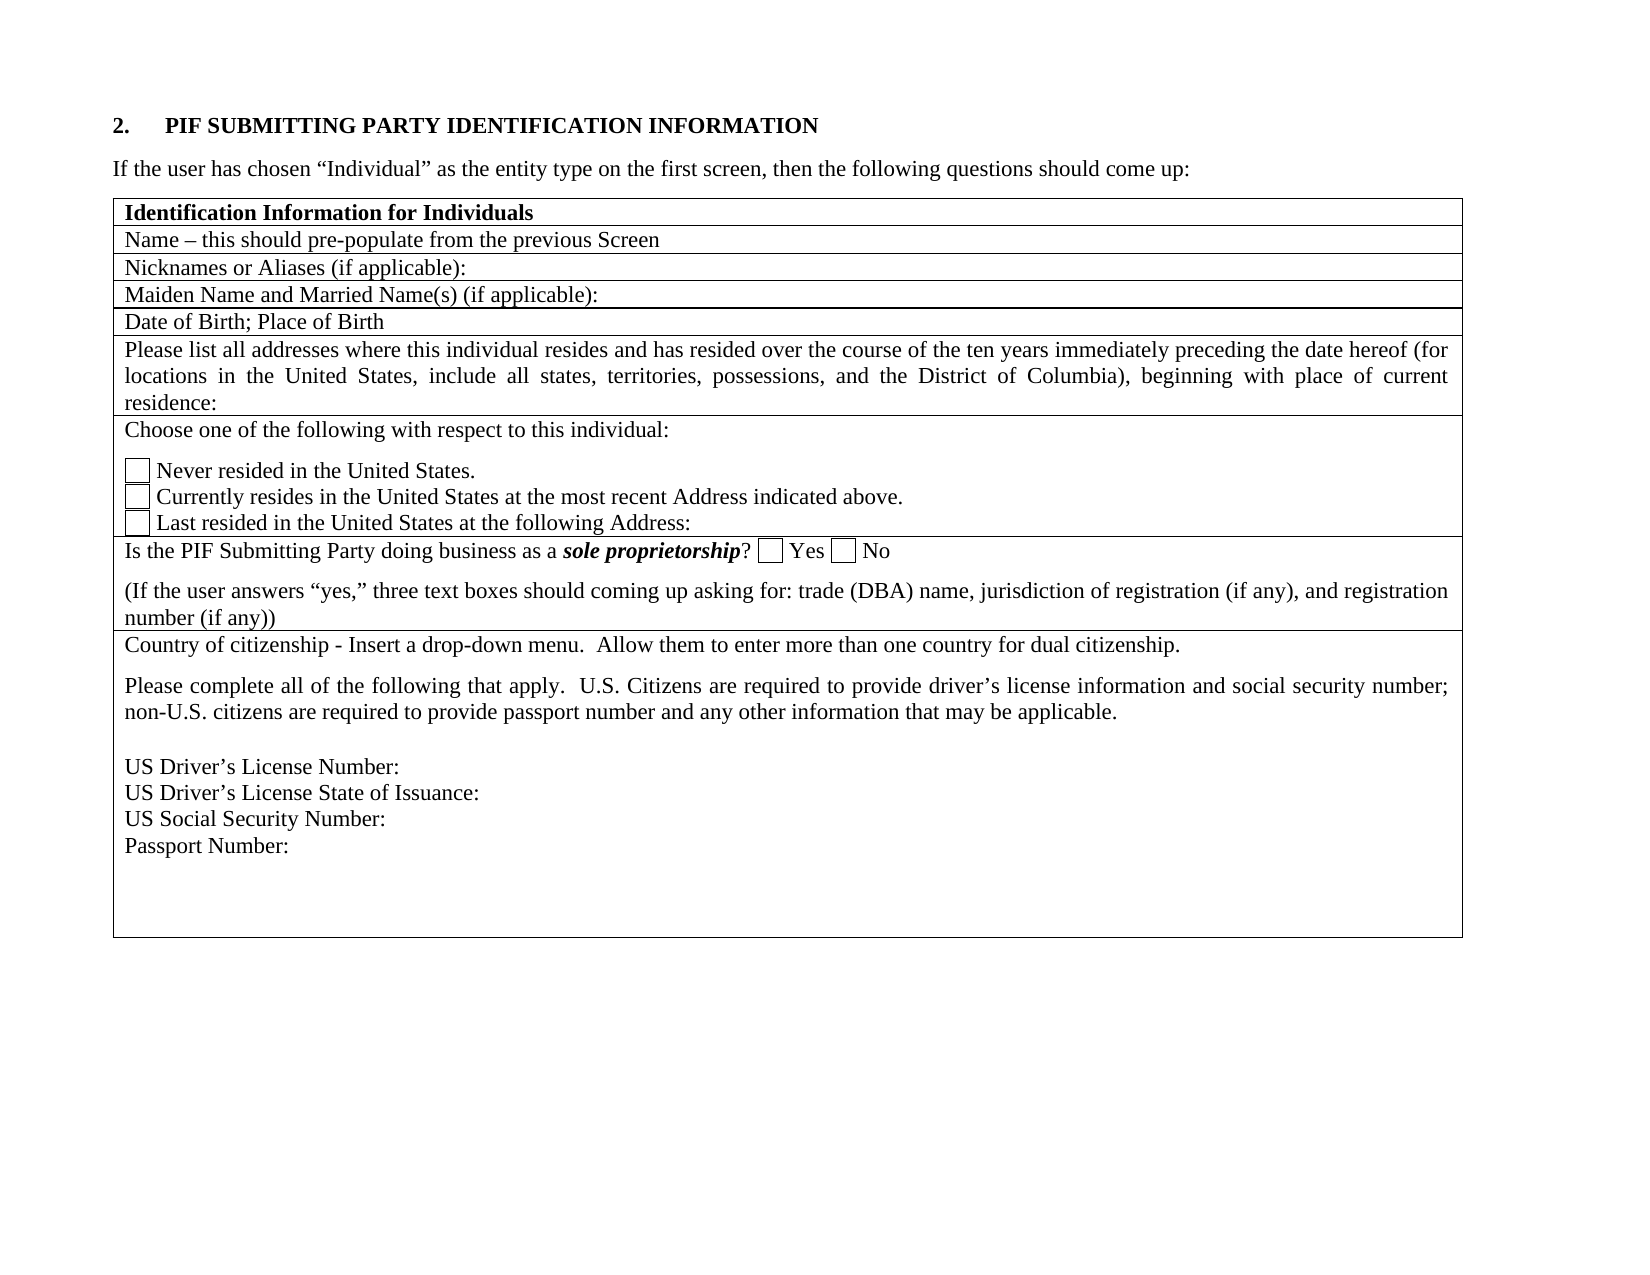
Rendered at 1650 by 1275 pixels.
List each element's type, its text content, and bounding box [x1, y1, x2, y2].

table_cell Choose one of the following with respect to this individual: Never resided in the United States. Currently resides in the United States at the most recent Address indicated above. Last resided in the United States at the following Address: [114, 416, 1462, 536]
table_cell Maiden Name and Married Name(s) (if applicable): [114, 281, 1462, 307]
table_cell Date of Birth; Place of Birth [114, 309, 1462, 335]
list PIF SUBMITTING PARTY IDENTIFICATION INFORMATION [112, 112, 1537, 139]
text If the user has chosen “Individual” as the entity type on the first screen, then the following questions should come up: [112, 155, 1537, 182]
table_header Identification Information for Individuals [114, 199, 1462, 225]
table_cell Please list all addresses where this individual resides and has resided over the course of the ten years immediately preceding the date hereof (for locations in the United States, include all states, territories, possessions, and the District of Columbia), beginning with place of current residence: [114, 336, 1462, 415]
table_cell Nicknames or Aliases (if applicable): [114, 254, 1462, 280]
table_cell Name – this should pre-populate from the previous Screen [114, 226, 1462, 253]
table_cell Country of citizenship - Insert a drop-down menu. Allow them to enter more than one country for dual citizenship. Please complete all of the following that apply. U.S. Citizens are required to provide driver’s license information and social security number; non-U.S. citizens are required to provide passport number and any other information that may be applicable. US Driver’s License Number: US Driver’s License State of Issuance: US Social Security Number: Passport Number: [114, 631, 1462, 937]
table_cell Is the PIF Submitting Party doing business as a sole proprietorship? Yes No (If the user answers “yes,” three text boxes should coming up asking for: trade (DBA) name, jurisdiction of registration (if any), and registration number (if any)) [114, 537, 1462, 630]
